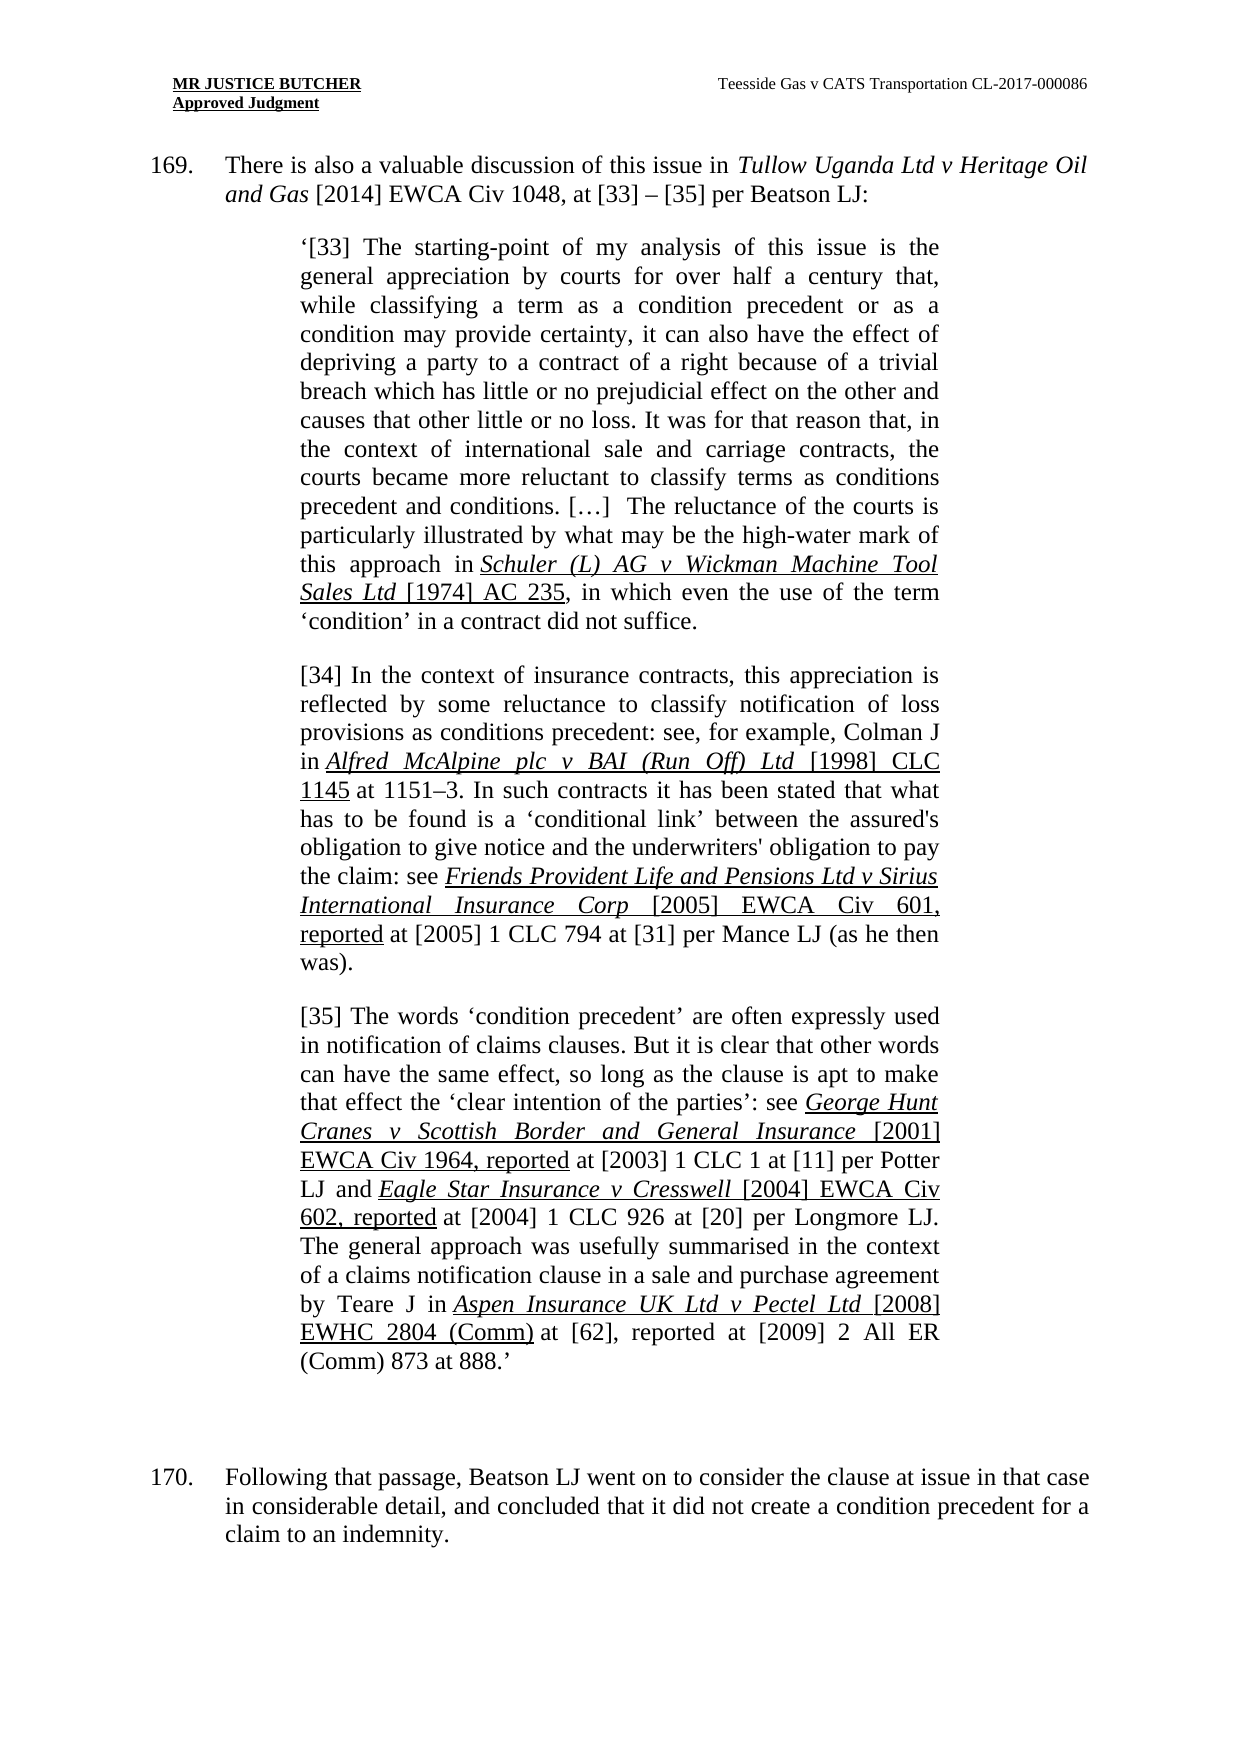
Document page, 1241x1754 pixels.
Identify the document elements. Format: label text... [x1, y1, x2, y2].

text ‘[33] The starting-point of my analysis of this issue is the general appreciation by courts for over half a century that, while classifying a term as a condition precedent or as a condition may provide certainty, it can also have the effect of depriving a party to a contract of a right because of a trivial breach which has little or no prejudicial effect on the other and causes that other little or no loss. It was for that reason that, in the context of international sale and carriage contracts, the courts became more reluctant to classify terms as conditions precedent and conditions. […] The reluctance of the courts is particularly illustrated by what may be the high-water mark of this approach in Schuler (L) AG v Wickman Machine Tool Sales Ltd [1974] AC 235, in which even the use of the term ‘condition’ in a contract did not suffice. [300, 232, 940, 635]
text [34] In the context of insurance contracts, this appreciation is reflected by some reluctance to classify notification of loss provisions as conditions precedent: see, for example, Colman J in Alfred McAlpine plc v BAI (Run Off) Ltd [1998] CLC 1145 at 1151–3. In such contracts it has been stated that what has to be found is a ‘conditional link’ between the assured's obligation to give notice and the underwriters' obligation to pay the claim: see Friends Provident Life and Pensions Ltd v Sirius International Insurance Corp [2005] EWCA Civ 601, reported at [2005] 1 CLC 794 at [31] per Mance LJ (as he then was). [300, 660, 940, 915]
text [34] In the context of insurance contracts, this appreciation is reflected by some reluctance to classify notification of loss provisions as conditions precedent: see, for example, Colman J in Alfred McAlpine plc v BAI (Run Off) Ltd [1998] CLC 1145 at 1151–3. In such contracts it has been stated that what has to be found is a ‘conditional link’ between the assured's obligation to give notice and the underwriters' obligation to pay the claim: see Friends Provident Life and Pensions Ltd v Sirius International Insurance Corp [2005] EWCA Civ 601, reported at [2005] 1 CLC 794 at [31] per Mance LJ (as he then was). [300, 916, 940, 976]
text There is also a valuable discussion of this issue in Tullow Uganda Ltd v Heritage Oil and Gas [2014] EWCA Civ 1048, at [33] – [35] per Beatson LJ: [150, 150, 1090, 207]
text Following that passage, Beatson LJ went on to consider the clause at issue in that case in considerable detail, and concluded that it did not create a condition precedent for a claim to an indemnity. [150, 1462, 1090, 1548]
text [35] The words ‘condition precedent’ are often expressly used in notification of claims clauses. But it is clear that other words can have the same effect, so long as the clause is apt to make that effect the ‘clear intention of the parties’: see George Hunt Cranes v Scottish Border and General Insurance [2001] EWCA Civ 1964, reported at [2003] 1 CLC 1 at [11] per Potter LJ and Eagle Star Insurance v Cresswell [2004] EWCA Civ 602, reported at [2004] 1 CLC 926 at [20] per Longmore LJ. The general approach was usefully summarised in the context of a claims notification clause in a sale and purchase agreement by Teare J in Aspen Insurance UK Ltd v Pectel Ltd [2008] EWHC 2804 (Comm) at [62], reported at [2009] 2 All ER (Comm) 873 at 888.’ [300, 1143, 940, 1375]
text [35] The words ‘condition precedent’ are often expressly used in notification of claims clauses. But it is clear that other words can have the same effect, so long as the clause is apt to make that effect the ‘clear intention of the parties’: see George Hunt Cranes v Scottish Border and General Insurance [2001] EWCA Civ 1964, reported at [2003] 1 CLC 1 at [11] per Potter LJ and Eagle Star Insurance v Cresswell [2004] EWCA Civ 602, reported at [2004] 1 CLC 926 at [20] per Longmore LJ. The general approach was usefully summarised in the context of a claims notification clause in a sale and purchase agreement by Teare J in Aspen Insurance UK Ltd v Pectel Ltd [2008] EWHC 2804 (Comm) at [62], reported at [2009] 2 All ER (Comm) 873 at 888.’ [300, 1001, 940, 1141]
